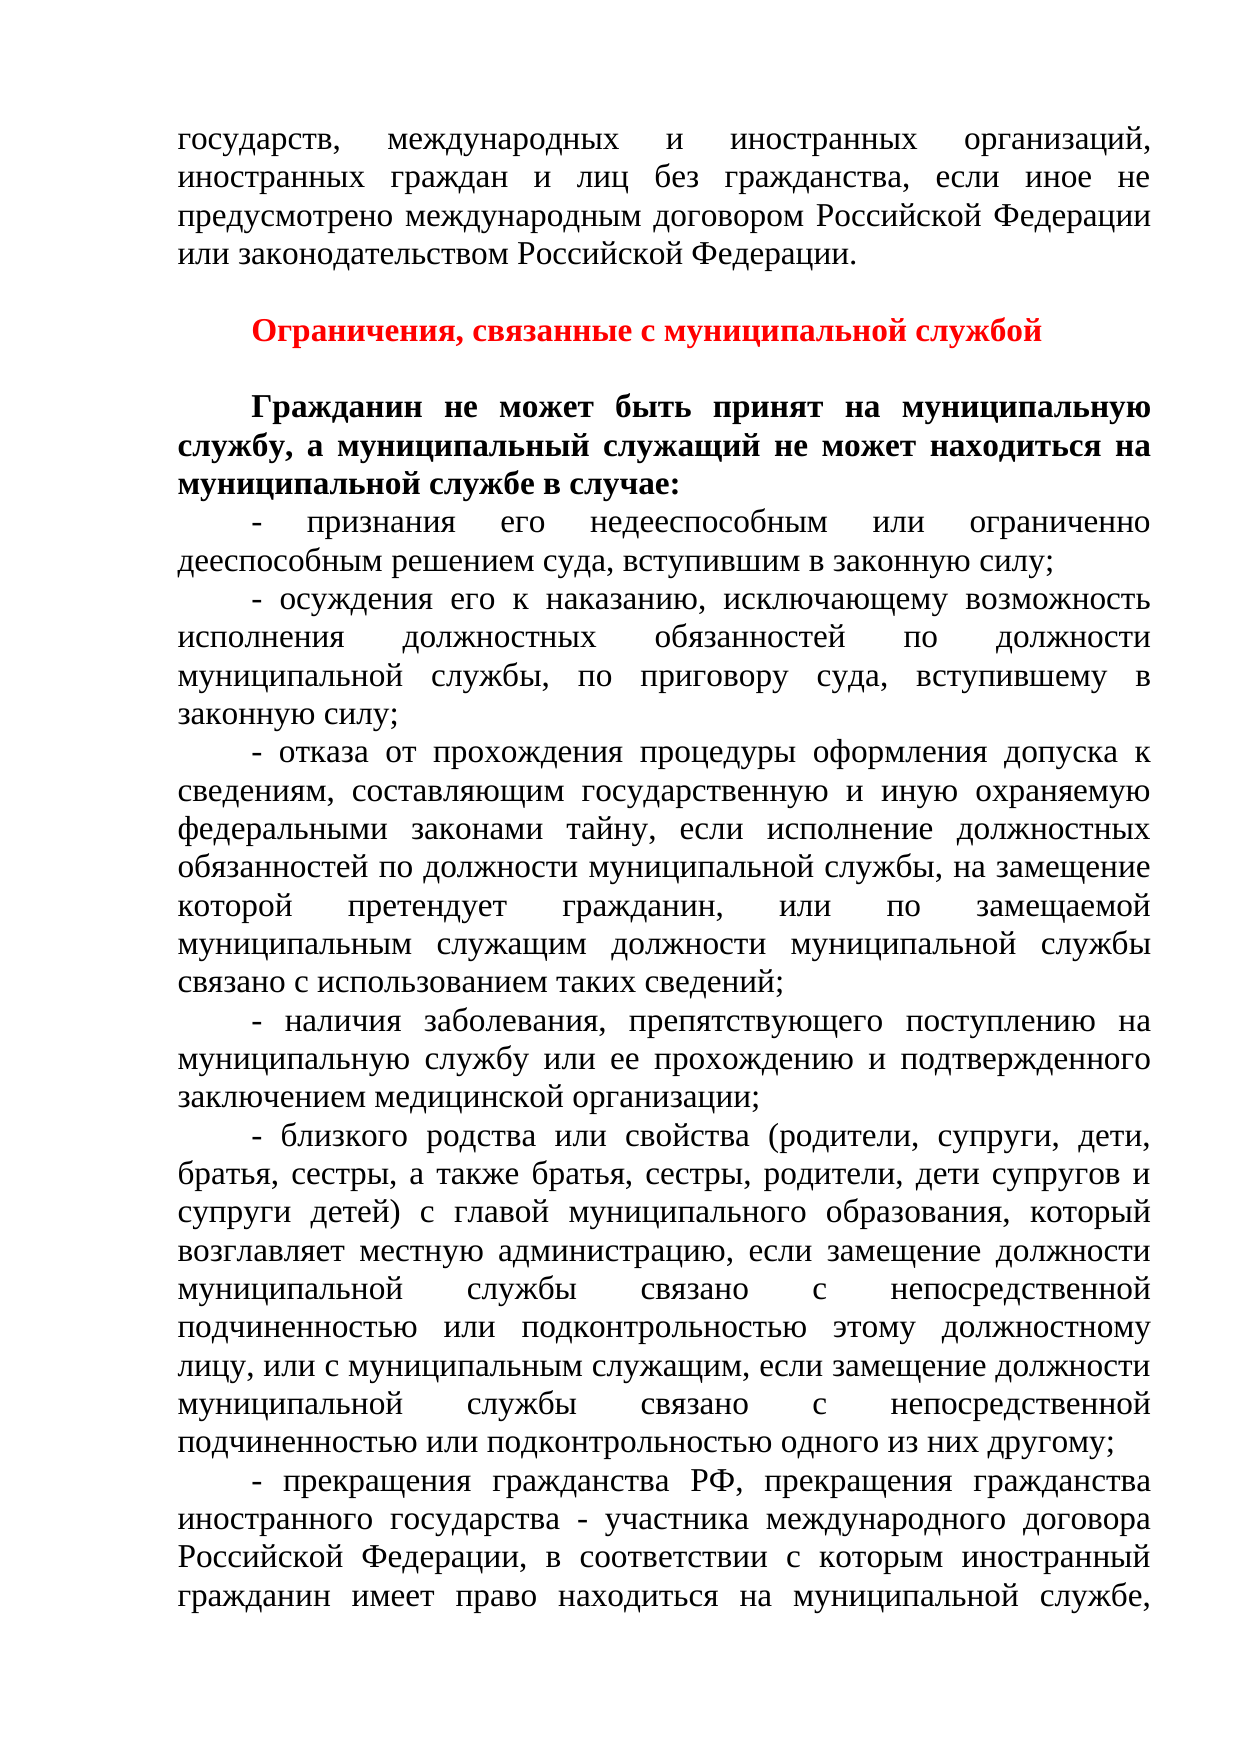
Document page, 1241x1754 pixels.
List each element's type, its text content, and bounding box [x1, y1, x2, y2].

text - близкого родства или свойства (родители, супруги, дети, братья, сестры, а также братья, сестры, родители, дети супругов и супруги детей) с главой муниципального образования, который возглавляет местную администрацию, если замещение должности муниципальной службы связано с непосредственной подчиненностью или подконтрольностью этому должностному лицу, или с муниципальным служащим, если замещение должности муниципальной службы связано с непосредственной подчиненностью или подконтрольностью одного из них другому; [177, 1115, 1152, 1460]
text - отказа от прохождения процедуры оформления допуска к сведениям, составляющим государственную и иную охраняемую федеральными законами тайну, если исполнение должностных обязанностей по должности муниципальной службы, на замещение которой претендует гражданин, или по замещаемой муниципальным служащим должности муниципальной службы связано с использованием таких сведений; [177, 731, 1152, 1000]
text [177, 118, 1152, 271]
text Гражданин не может быть принят на муниципальную службу, а муниципальный служащий не может находиться на муниципальной службе в случае: [177, 386, 1152, 501]
text Ограничения, связанные с муниципальной службой [177, 310, 1152, 348]
text - осуждения его к наказанию, исключающему возможность исполнения должностных обязанностей по должности муниципальной службы, по приговору суда, вступившему в законную силу; [177, 578, 1152, 731]
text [177, 1460, 1152, 1613]
text - наличия заболевания, препятствующего поступлению на муниципальную службу или ее прохождению и подтвержденного заключением медицинской организации; [177, 1000, 1152, 1115]
text - признания его недееспособным или ограниченно дееспособным решением суда, вступившим в законную силу; [177, 501, 1152, 578]
